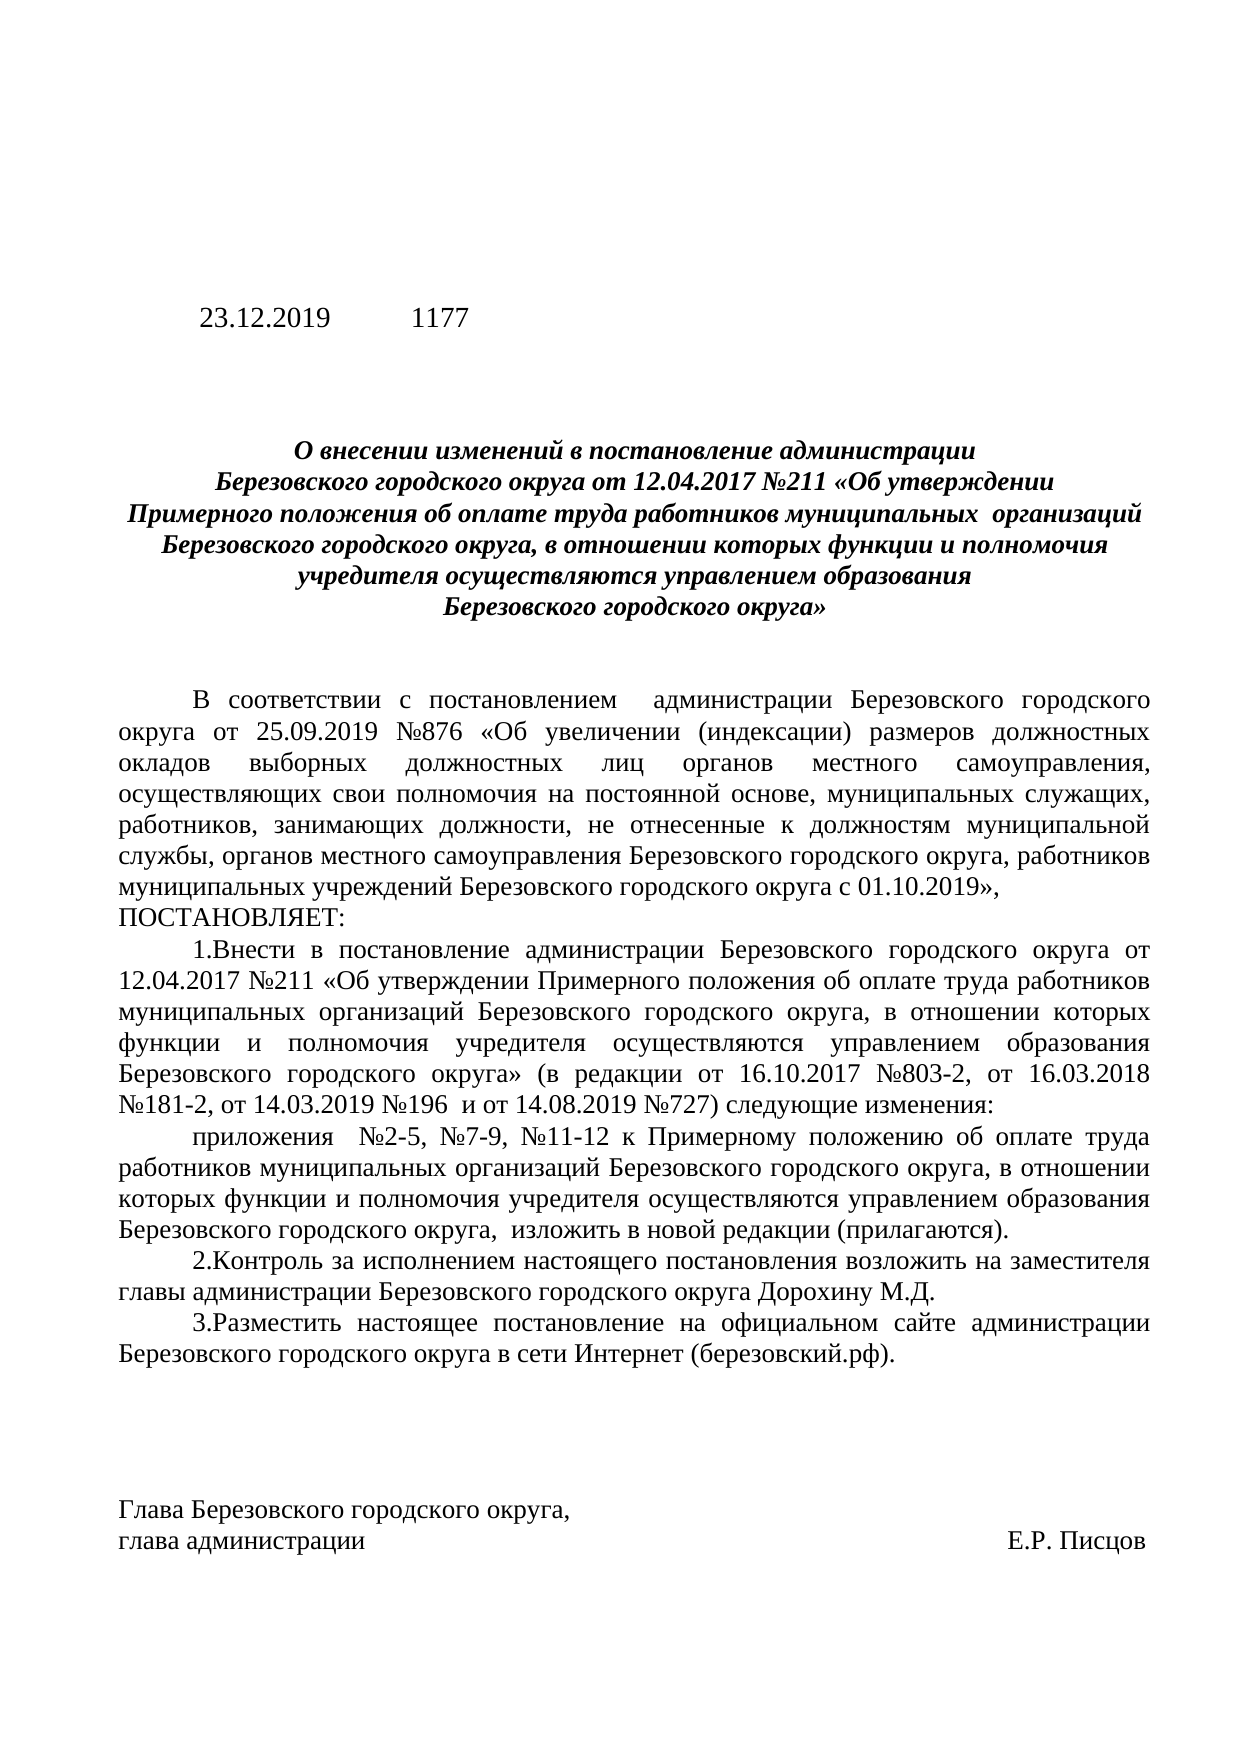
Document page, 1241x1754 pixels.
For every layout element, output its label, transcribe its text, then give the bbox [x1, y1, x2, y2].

text ПОСТАНОВЛЯЕТ: [118, 902, 1152, 933]
text 23.12.2019 1177 [118, 300, 1152, 334]
title Березовского городского округа» [118, 590, 1152, 621]
title О внесении изменений в постановление администрации [118, 434, 1152, 466]
text 3.Разместить настоящее постановление на официальном сайте администрации Березовского городского округа в сети Интернет (березовский.рф). [118, 1306, 1152, 1369]
text Глава Березовского городского округа, [118, 1493, 1152, 1524]
text 1.Внести в постановление администрации Березовского городского округа от 12.04.2017 №211 «Об утверждении Примерного положения об оплате труда работников муниципальных организаций Березовского городского округа, в отношении которых функции и полномочия учредителя осуществляются управлением образования Березовского городского округа» (в редакции от 16.10.2017 №803-2, от 16.03.2018 №181-2, от 14.03.2019 №196 и от 14.08.2019 №727) следующие изменения: [118, 933, 1152, 1119]
title Березовского городского округа, в отношении которых функции и полномочия учредителя осуществляются управлением образования [118, 528, 1152, 590]
text В соответствии с постановлением администрации Березовского городского округа от 25.09.2019 №876 «Об увеличении (индексации) размеров должностных окладов выборных должностных лиц органов местного самоуправления, осуществляющих свои полномочия на постоянной основе, муниципальных служащих, работников, занимающих должности, не отнесенные к должностям муниципальной службы, органов местного самоуправления Березовского городского округа, работников муниципальных учреждений Березовского городского округа с 01.10.2019», [118, 683, 1152, 902]
title Примерного положения об оплате труда работников муниципальных организаций [118, 497, 1152, 528]
text 2.Контроль за исполнением настоящего постановления возложить на заместителя главы администрации Березовского городского округа Дорохину М.Д. [118, 1244, 1152, 1306]
title Березовского городского округа от 12.04.2017 №211 «Об утверждении [118, 466, 1152, 497]
text глава администрации Е.Р. Писцов [118, 1524, 1152, 1556]
text приложения №2-5, №7-9, №11-12 к Примерному положению об оплате труда работников муниципальных организаций Березовского городского округа, в отношении которых функции и полномочия учредителя осуществляются управлением образования Березовского городского округа, изложить в новой редакции (прилагаются). [118, 1119, 1152, 1244]
